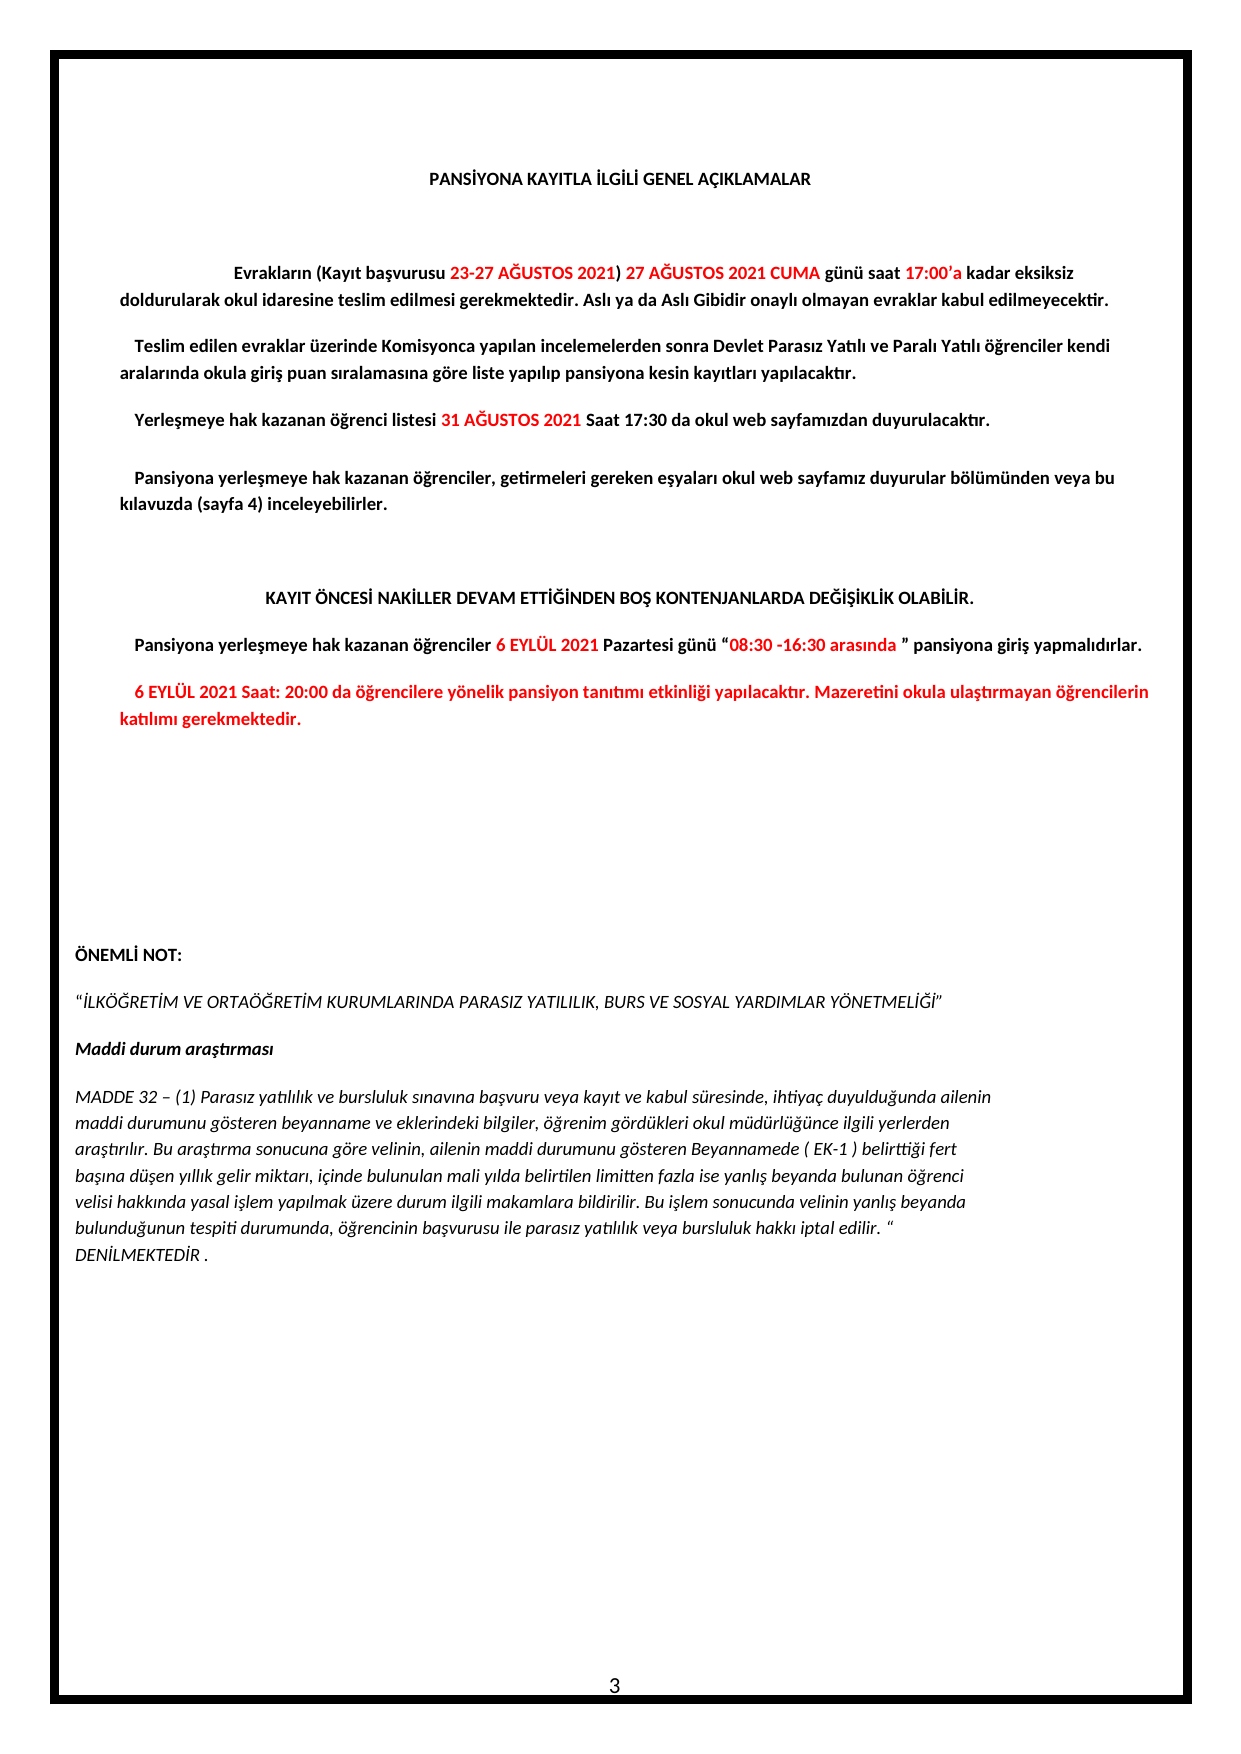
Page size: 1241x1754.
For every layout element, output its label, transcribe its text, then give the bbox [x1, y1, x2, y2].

text ÖNEMLİ NOT: [75, 943, 1183, 966]
text Pansiyona yerleşmeye hak kazanan öğrenciler 6 EYLÜL 2021 Pazartesi günü “08:30 -16:30 arasında ” pansiyona giriş yapmalıdırlar. [134, 633, 1183, 656]
text Yerleşmeye hak kazanan öğrenci listesi 31 AĞUSTOS 2021 Saat 17:30 da okul web sayfamızdan duyurulacaktır. [134, 408, 1183, 431]
text MADDE 32 – (1) Parasız yatılılık ve bursluluk sınavına başvuru veya kayıt ve kabul süresinde, ihtiyaç duyulduğunda ailenin maddi durumunu gösteren beyanname ve eklerindeki bilgiler, öğrenim gördükleri okul müdürlüğünce ilgili yerlerden araştırılır. Bu araştırma sonucuna göre velinin, ailenin maddi durumunu gösteren Beyannamede ( EK-1 ) belirttiği fert başına düşen yıllık gelir miktarı, içinde bulunulan mali yılda belirtilen limitten fazla ise yanlış beyanda bulunan öğrenci [75, 1085, 995, 1187]
text Teslim edilen evraklar üzerinde Komisyonca yapılan incelemelerden sonra Devlet Parasız Yatılı ve Paralı Yatılı öğrenciler kendi aralarında okula giriş puan sıralamasına göre liste yapılıp pansiyona kesin kayıtları yapılacaktır. [119, 335, 1155, 384]
text Evrakların (Kayıt başvurusu 23-27 AĞUSTOS 2021) 27 AĞUSTOS 2021 CUMA günü saat 17:00’a kadar eksiksiz doldurularak okul idaresine teslim edilmesi gerekmektedir. Aslı ya da Aslı Gibidir onaylı olmayan evraklar kabul edilmeyecektir. [119, 262, 1155, 311]
subtitle PANSİYONA KAYITLA İLGİLİ GENEL AÇIKLAMALAR [76, 167, 1164, 190]
text DENİLMEKTEDİR . [75, 1243, 1183, 1266]
text velisi hakkında yasal işlem yapılmak üzere durum ilgili makamlara bildirilir. Bu işlem sonucunda velinin yanlış beyanda bulunduğunun tespiti durumunda, öğrencinin başvurusu ile parasız yatılılık veya bursluluk hakkı iptal edilir. “ [75, 1190, 969, 1239]
text KAYIT ÖNCESİ NAKİLLER DEVAM ETTİĞİNDEN BOŞ KONTENJANLARDA DEĞİŞİKLİK OLABİLİR. [76, 586, 1164, 609]
text 6 EYLÜL 2021 Saat: 20:00 da öğrencilere yönelik pansiyon tanıtımı etkinliği yapılacaktır. Mazeretini okula ulaştırmayan öğrencilerin katılımı gerekmektedir. [119, 681, 1155, 730]
text “İLKÖĞRETİM VE ORTAÖĞRETİM KURUMLARINDA PARASIZ YATILILIK, BURS VE SOSYAL YARDIMLAR YÖNETMELİĞİ” [75, 990, 1183, 1013]
text Maddi durum araştırması [75, 1037, 1183, 1060]
text Pansiyona yerleşmeye hak kazanan öğrenciler, getirmeleri gereken eşyaları okul web sayfamız duyurular bölümünden veya bu kılavuzda (sayfa 4) inceleyebilirler. [119, 466, 1155, 515]
